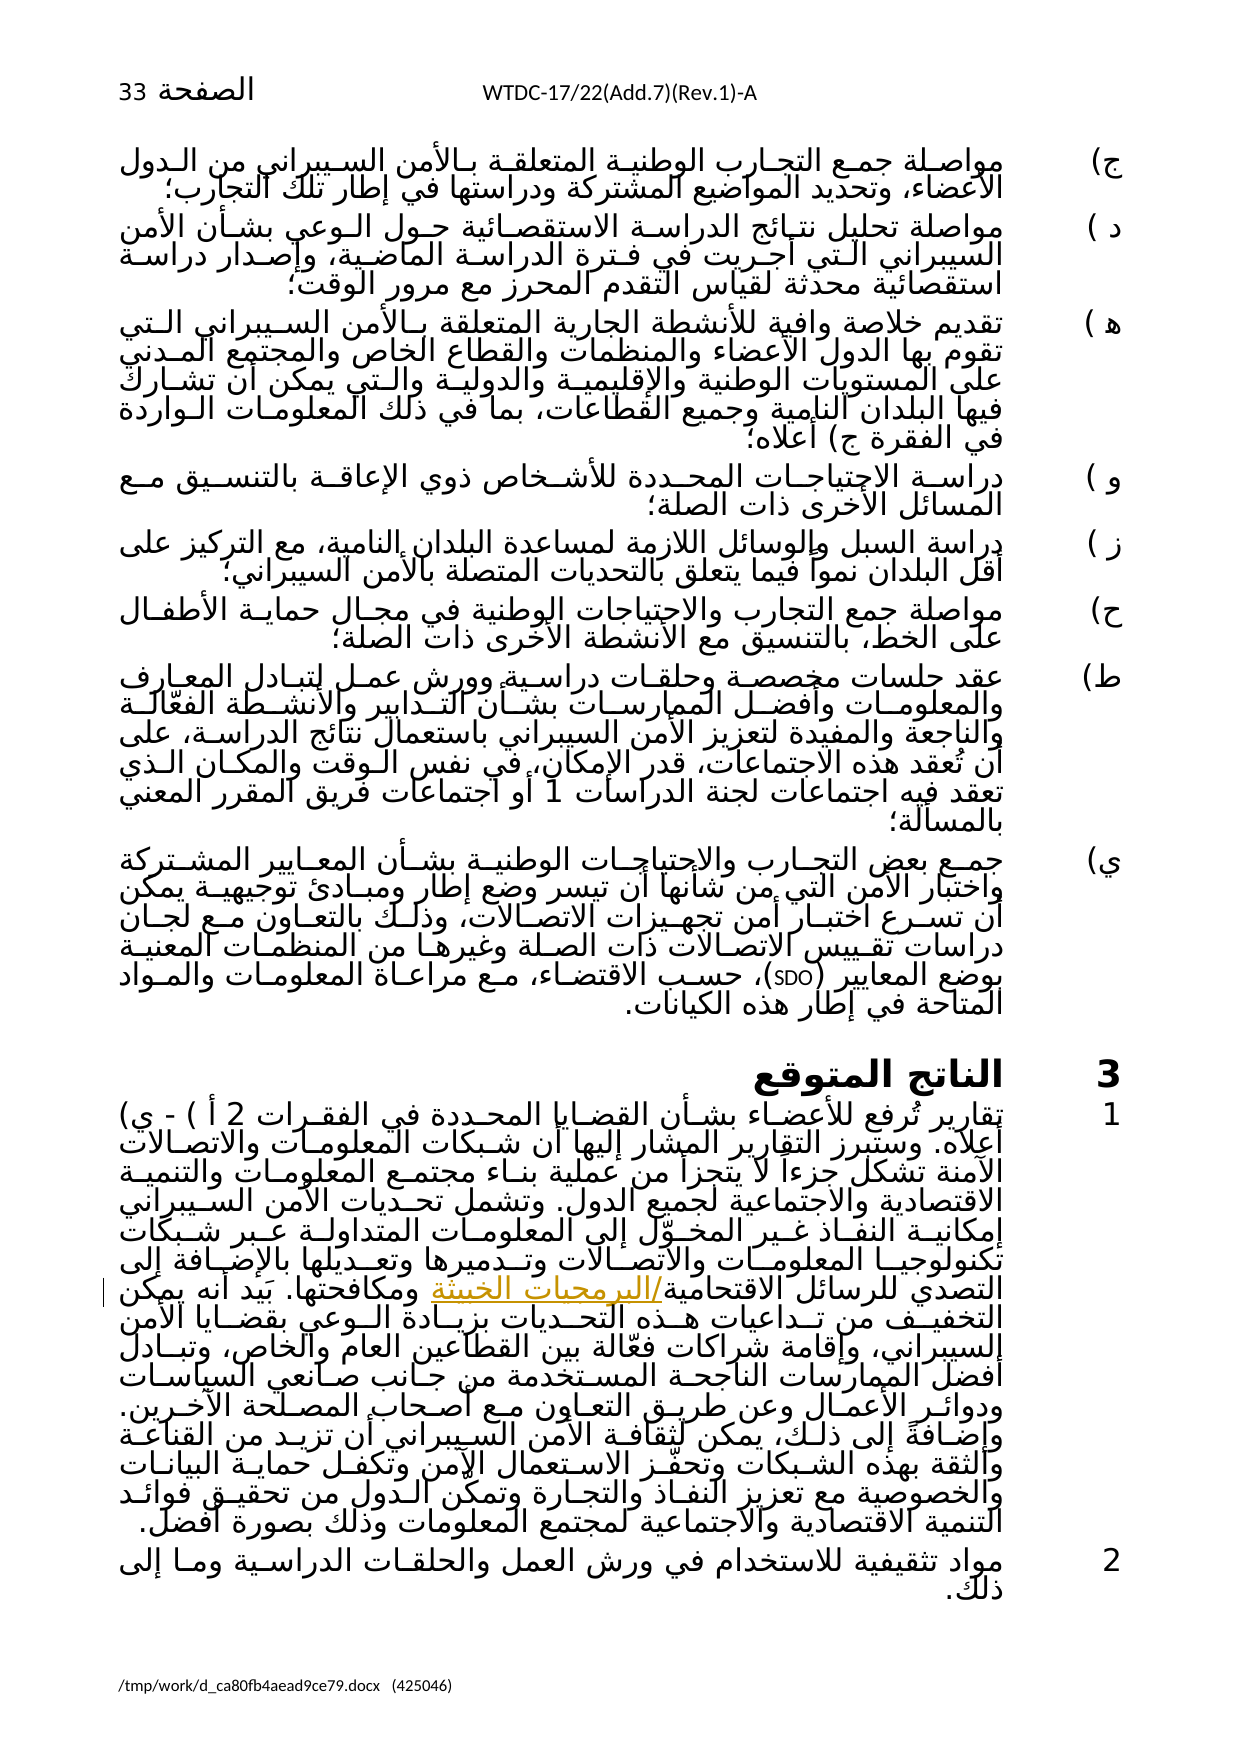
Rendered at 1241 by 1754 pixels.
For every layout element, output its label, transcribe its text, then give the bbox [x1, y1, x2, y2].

text ز ) دراسة السبل والوسائل اللازمة لمساعدة البلدان النامية، مع التركيز على أقل البلدان نمواً فيما يتعلق بالتحديات المتصلة بالأمن السيبراني؛ [118, 531, 1122, 589]
text ه‍ ) تقديم خلاصة وافية للأنشطة الجارية المتعلقة بالأمن السيبراني التي تقوم بها الدول الأعضاء والمنظمات والقطاع الخاص والمجتمع المدني على المستويات الوطنية والإقليمية والدولية والتي يمكن أن تشارك فيها البلدان النامية وجميع القطاعات، بما في ذلك المعلومات الواردة في الفقرة ج) أعلاه؛ [118, 310, 1122, 456]
text ط) عقد جلسات مخصصة وحلقات دراسية وورش عمل لتبادل المعارف والمعلومات وأفضل الممارسات بشأن التدابير والأنشطة الفعّالة والناجعة والمفيدة لتعزيز الأمن السيبراني باستعمال نتائج الدراسة، على أن تُعقد هذه الاجتماعات، قدر الإمكان، في نفس الوقت والمكان الذي تعقد فيه اجتماعات لجنة الدراسات 1 أو اجتماعات فريق المقرر المعني بالمسألة؛ [118, 664, 1122, 839]
subtitle 3 الناتج المتوقع [818, 1059, 1122, 1094]
text 2 مواد تثقيفية للاستخدام في ورش العمل والحلقات الدراسية وما إلى ذلك. [118, 1548, 1122, 1607]
subtitle 3 الناتج المتوقع [118, 1059, 870, 1094]
text ج) مواصلة جمع التجارب الوطنية المتعلقة بالأمن السيبراني من الدول الأعضاء، وتحديد المواضيع المشتركة ودراستها في إطار تلك التجارب؛ [597, 148, 1122, 206]
text ي) جمع بعض التجارب والاحتياجات الوطنية بشأن المعايير المشتركة واختبار الأمن التي من شأنها أن تيسر وضع إطار ومبادئ توجيهية يمكن أن تسرع اختبار أمن تجهيزات الاتصالات، وذلك بالتعاون مع لجان دراسات تقييس الاتصالات ذات الصلة وغيرها من المنظمات المعنية بوضع المعايير (SDO)، حسب الاقتضاء، مع مراعاة المعلومات والمواد المتاحة في إطار هذه الكيانات. [118, 847, 1122, 1022]
text د ) مواصلة تحليل نتائج الدراسة الاستقصائية حول الوعي بشأن الأمن السيبراني التي أجريت في فترة الدراسة الماضية، وإصدار دراسة استقصائية محدثة لقياس التقدم المحرز مع مرور الوقت؛ [118, 214, 1122, 302]
text ح) مواصلة جمع التجارب والاحتياجات الوطنية في مجال حماية الأطفال على الخط، بالتنسيق مع الأنشطة الأخرى ذات الصلة؛ [118, 597, 1122, 655]
text ج) مواصلة جمع التجارب الوطنية المتعلقة بالأمن السيبراني من الدول الأعضاء، وتحديد المواضيع المشتركة ودراستها في إطار تلك التجارب؛ [118, 148, 692, 206]
text 1 تقارير تُرفع للأعضاء بشأن القضايا المحددة في الفقرات 2 أ ) - ي) أعلاه. وستبرز التقارير المشار إليها أن شبكات المعلومات والاتصالات الآمنة تشكل جزءاً لا يتجزأ من عملية بناء مجتمع المعلومات والتنمية الاقتصادية والاجتماعية لجميع الدول. وتشمل تحديات الأمن السيبراني إمكانية النفاذ غير المخوّل إلى المعلومات المتداولة عبر شبكات تكنولوجيا المعلومات والاتصالات وتدميرها وتعديلها بالإضافة إلى التصدي للرسائل الاقتحامية ومكافحتها. بَيد أنه يمكن التخفيف من تداعيات هذه التحديات بزيادة الوعي بقضايا الأمن السيبراني، وإقامة شراكات فعّالة بين القطاعين العام والخاص، وتبادل أفضل الممارسات الناجحة المستخدمة من جانب صانعي السياسات ودوائر الأعمال وعن طريق التعاون مع أصحاب المصلحة الآخرين. وإضافةً إلى ذلك، يمكن لثقافة الأمن السيبراني أن تزيد من القناعة والثقة بهذه الشبكات وتحفّز الاستعمال الآمن وتكفل حماية البيانات والخصوصية مع تعزيز النفاذ والتجارة وتمكّن الدول من تحقيق فوائد التنمية الاقتصادية والاجتماعية لمجتمع المعلومات وذلك بصورة أفضل. [118, 1103, 1122, 1540]
text و ) دراسة الاحتياجات المحددة للأشخاص ذوي الإعاقة بالتنسيق مع المسائل الأخرى ذات الصلة؛ [118, 464, 1122, 522]
